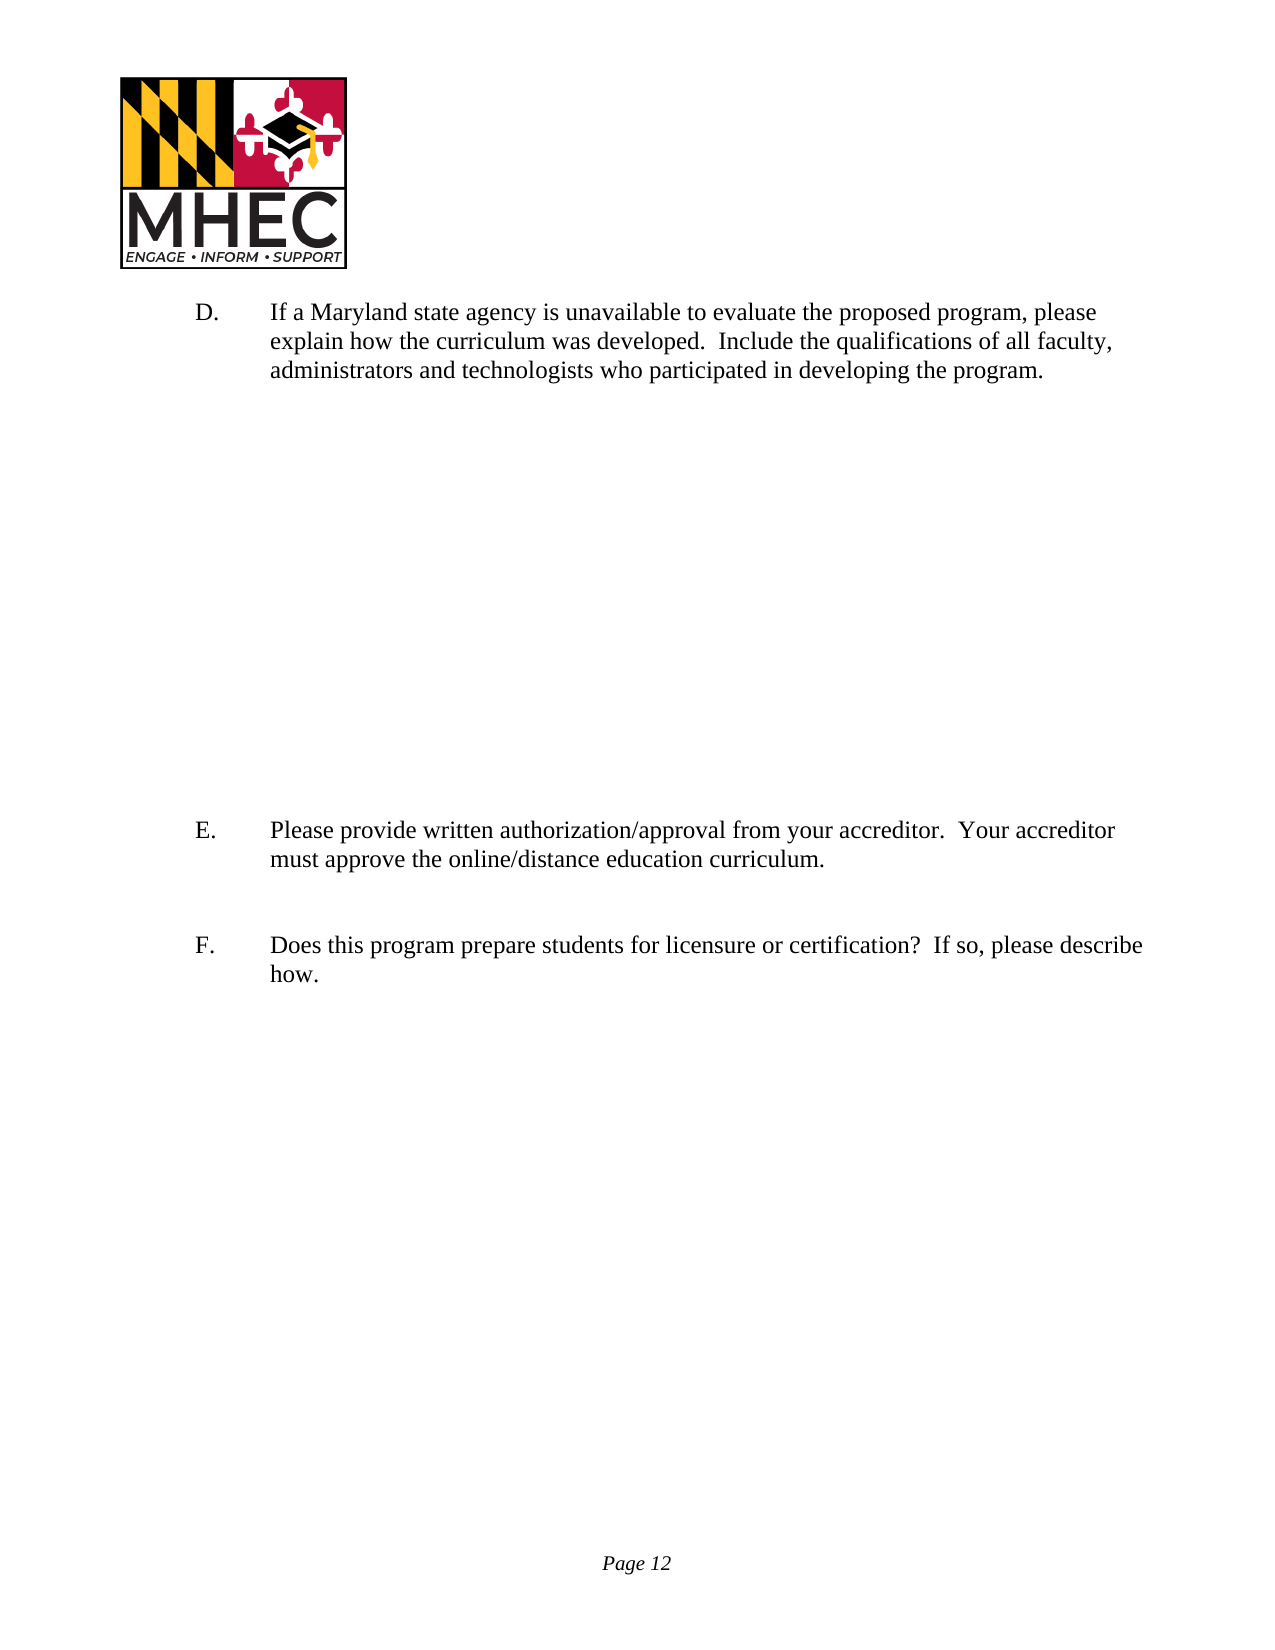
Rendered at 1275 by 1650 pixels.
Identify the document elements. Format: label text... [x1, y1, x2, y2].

list Please provide written authorization/approval from your accreditor. Your accreditor must approve the online/distance education curriculum. [195, 815, 1155, 872]
list If a Maryland state agency is unavailable to evaluate the proposed program, please explain how the curriculum was developed. Include the qualifications of all faculty, administrators and technologists who participated in developing the program. [195, 297, 1155, 384]
list Does this program prepare students for licensure or certification? If so, please describe how. [195, 930, 1155, 987]
picture [120, 75, 349, 269]
